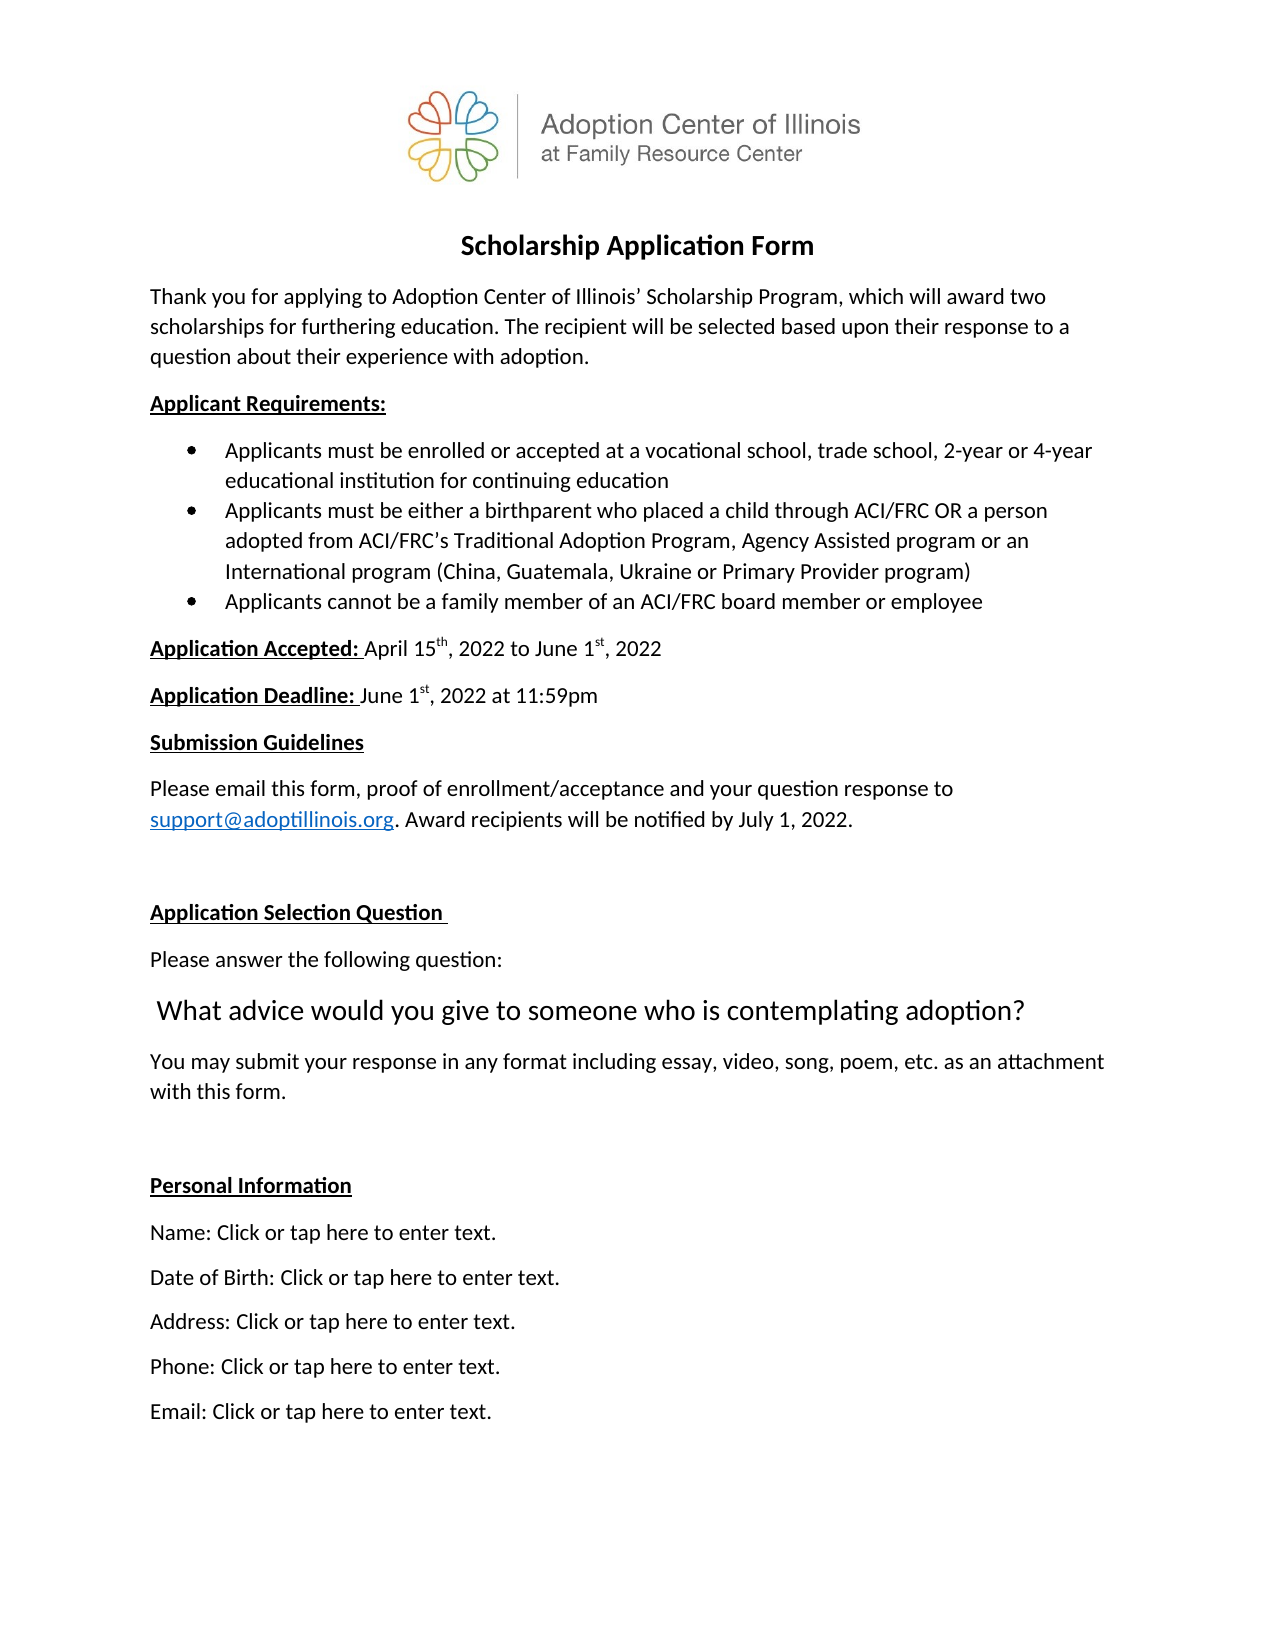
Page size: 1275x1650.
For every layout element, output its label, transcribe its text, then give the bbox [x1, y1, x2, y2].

text Email: [150, 1397, 1125, 1425]
text Address: [150, 1307, 1125, 1336]
text Phone: [150, 1352, 1125, 1380]
picture [398, 75, 877, 193]
list Applicants must be enrolled or accepted at a vocational school, trade school, 2-year or 4-year educational institution for continuing education [187, 436, 1125, 494]
text You may submit your response in any format including essay, video, song, poem, etc. as an attachment with this form. [150, 1047, 1125, 1106]
text Personal Information [150, 1171, 1125, 1199]
text Application Selection Question [150, 898, 1125, 926]
text Scholarship Application Form [150, 227, 1125, 262]
text Submission Guidelines [150, 728, 1125, 756]
text Application Accepted: April 15th, 2022 to June 1st, 2022 [150, 634, 1125, 662]
text Application Deadline: June 1st, 2022 at 11:59pm [150, 681, 1125, 709]
text What advice would you give to someone who is contemplating adoption? [150, 992, 1125, 1028]
text Applicant Requirements: [150, 389, 1125, 417]
text Thank you for applying to Adoption Center of Illinois’ Scholarship Program, which will award two scholarships for furthering education. The recipient will be selected based upon their response to a question about their experience with adoption. [150, 282, 1125, 370]
list Applicants must be either a birthparent who placed a child through ACI/FRC OR a person adopted from ACI/FRC’s Traditional Adoption Program, Agency Assisted program or an International program (China, Guatemala, Ukraine or Primary Provider program) [187, 496, 1125, 585]
text Please answer the following question: [150, 945, 1125, 973]
text Date of Birth: [150, 1263, 1125, 1291]
list Applicants cannot be a family member of an ACI/FRC board member or employee [187, 587, 1125, 615]
text Please email this form, proof of enrollment/acceptance and your question response to support@adoptillinois.org. Award recipients will be notified by July 1, 2022. [150, 774, 1125, 833]
text Name: [150, 1218, 1125, 1246]
